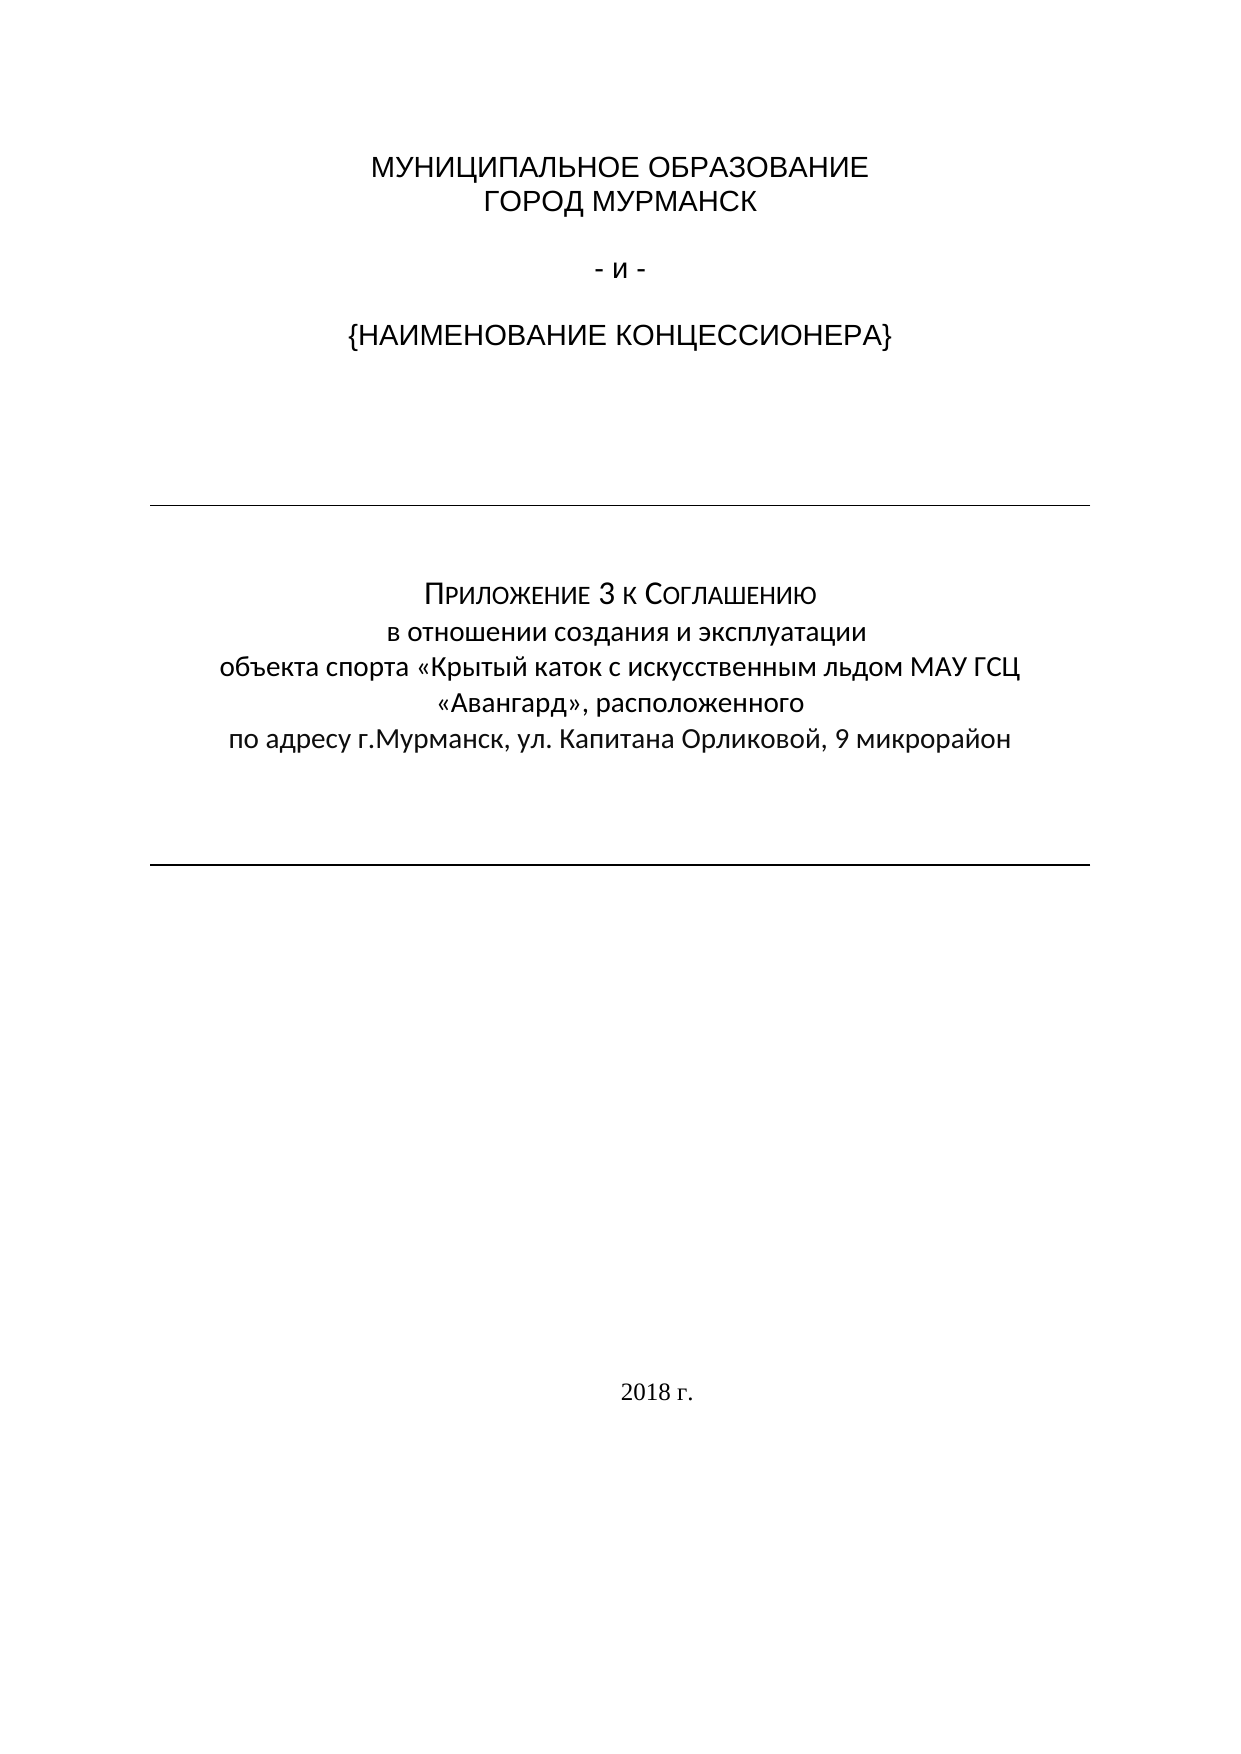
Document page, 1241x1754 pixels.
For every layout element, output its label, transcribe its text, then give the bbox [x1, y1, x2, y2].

text - и - [150, 251, 1090, 284]
text объекта спорта «Крытый каток с искусственным льдом МАУ ГСЦ «Авангард», расположенного [150, 648, 1090, 720]
text МУНИЦИПАЛЬНОЕ ОБРАЗОВАНИЕ [150, 150, 1090, 183]
text ГОРОД МУРМАНСК [150, 183, 1090, 217]
text Приложение 3 к Соглашению [150, 572, 1090, 613]
text по адресу г.Мурманск, ул. Капитана Орликовой, 9 микрорайон [150, 720, 1090, 755]
text в отношении создания и эксплуатации [150, 613, 1090, 648]
text 2018 г. [150, 1377, 1090, 1406]
text {НАИМЕНОВАНИЕ КОНЦЕССИОНЕРА} [150, 318, 1090, 351]
